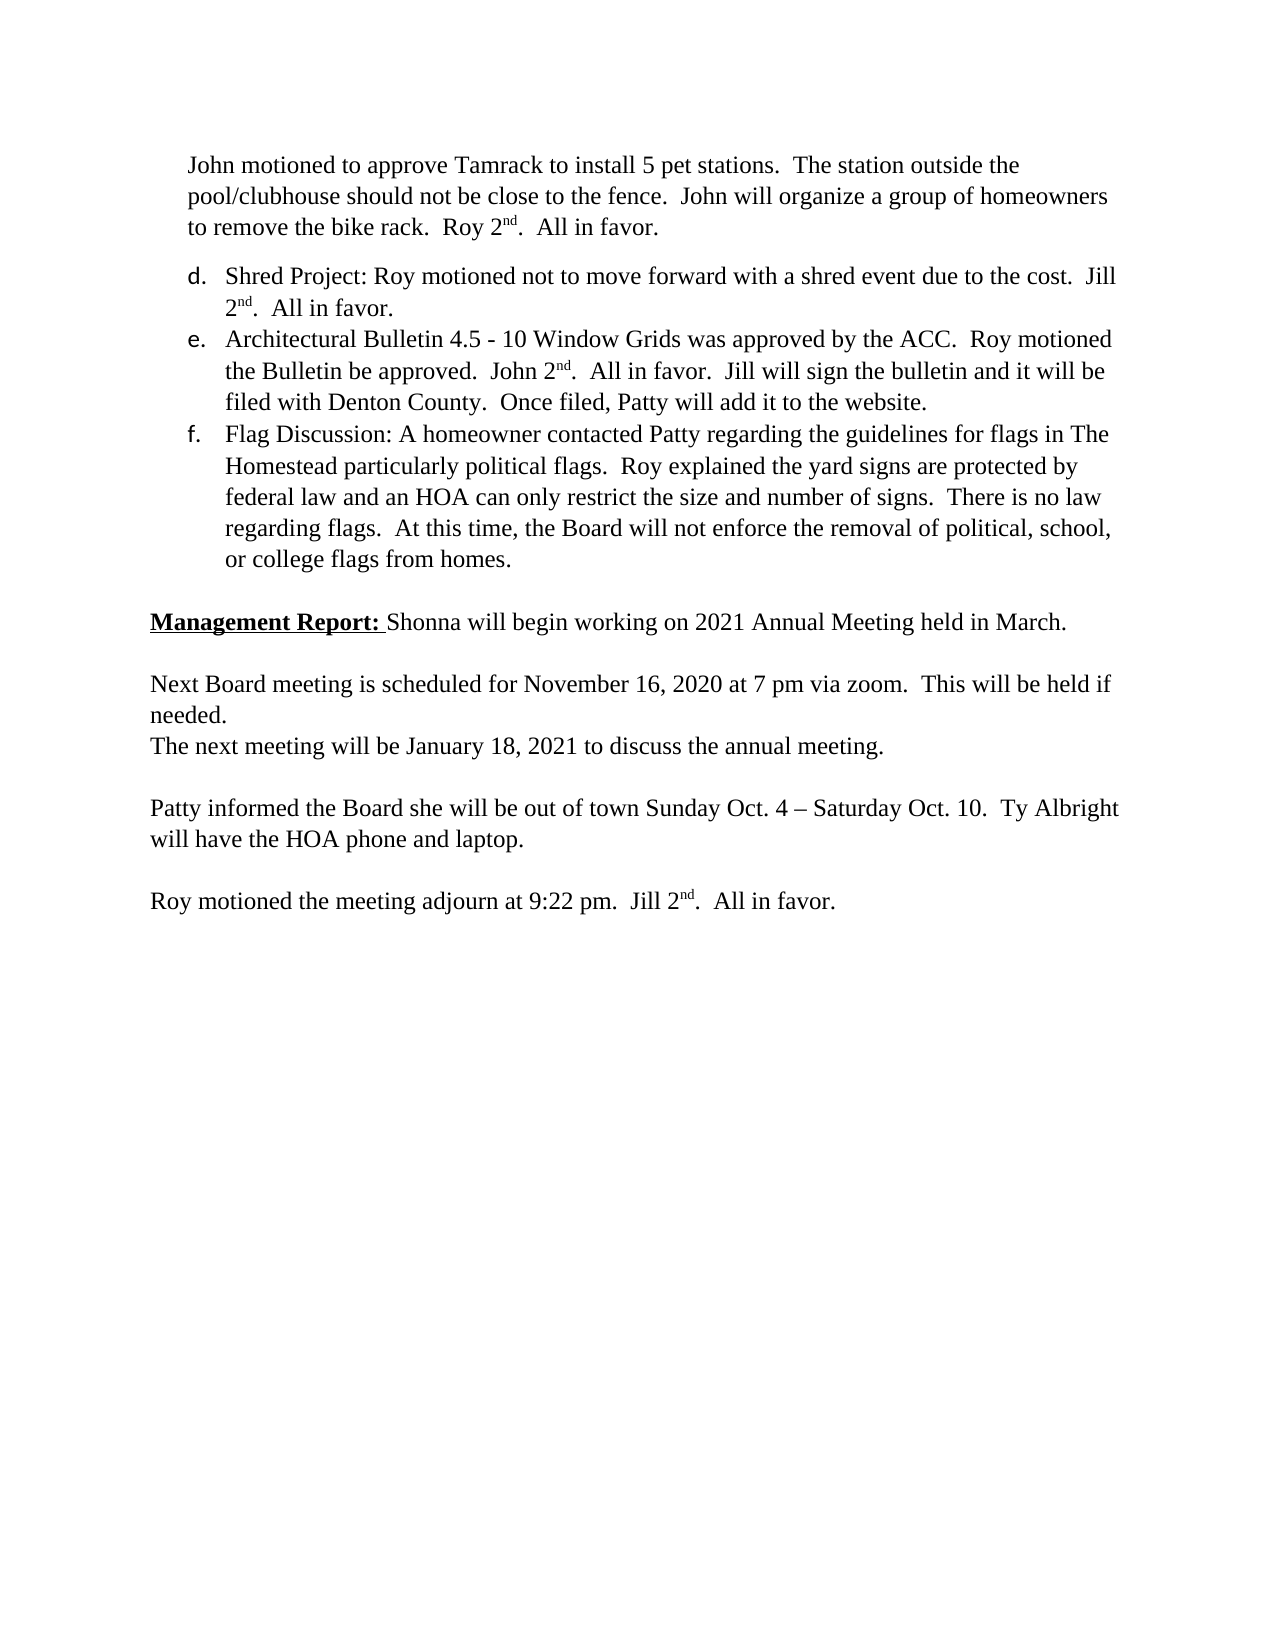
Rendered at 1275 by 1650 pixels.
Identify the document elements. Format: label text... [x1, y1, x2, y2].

text Next Board meeting is scheduled for November 16, 2020 at 7 pm via zoom. This will be held if needed. [150, 669, 1125, 728]
list Shred Project: Roy motioned not to move forward with a shred event due to the cost. Jill 2nd. All in favor. [187, 260, 1125, 321]
text Patty informed the Board she will be out of town Sunday Oct. 4 – Saturday Oct. 10. Ty Albright will have the HOA phone and laptop. [150, 793, 1125, 853]
text The next meeting will be January 18, 2021 to discuss the annual meeting. [150, 731, 1125, 759]
text Management Report: Shonna will begin working on 2021 Annual Meeting held in March. [150, 607, 1125, 635]
list Flag Discussion: A homeowner contacted Patty regarding the guidelines for flags in The Homestead particularly political flags. Roy explained the yard signs are protected by federal law and an HOA can only restrict the size and number of signs. There is no law regarding flags. At this time, the Board will not enforce the removal of political, school, or college flags from homes. [187, 418, 1125, 573]
text Roy motioned the meeting adjourn at 9:22 pm. Jill 2nd. All in favor. [150, 886, 1125, 915]
list Architectural Bulletin 4.5 - 10 Window Grids was approved by the ACC. Roy motioned the Bulletin be approved. John 2nd. All in favor. Jill will sign the bulletin and it will be filed with Denton County. Once filed, Patty will add it to the website. [187, 324, 1125, 416]
text John motioned to approve Tamrack to install 5 pet stations. The station outside the pool/clubhouse should not be close to the fence. John will organize a group of homeowners to remove the bike rack. Roy 2nd. All in favor. [187, 150, 1125, 241]
